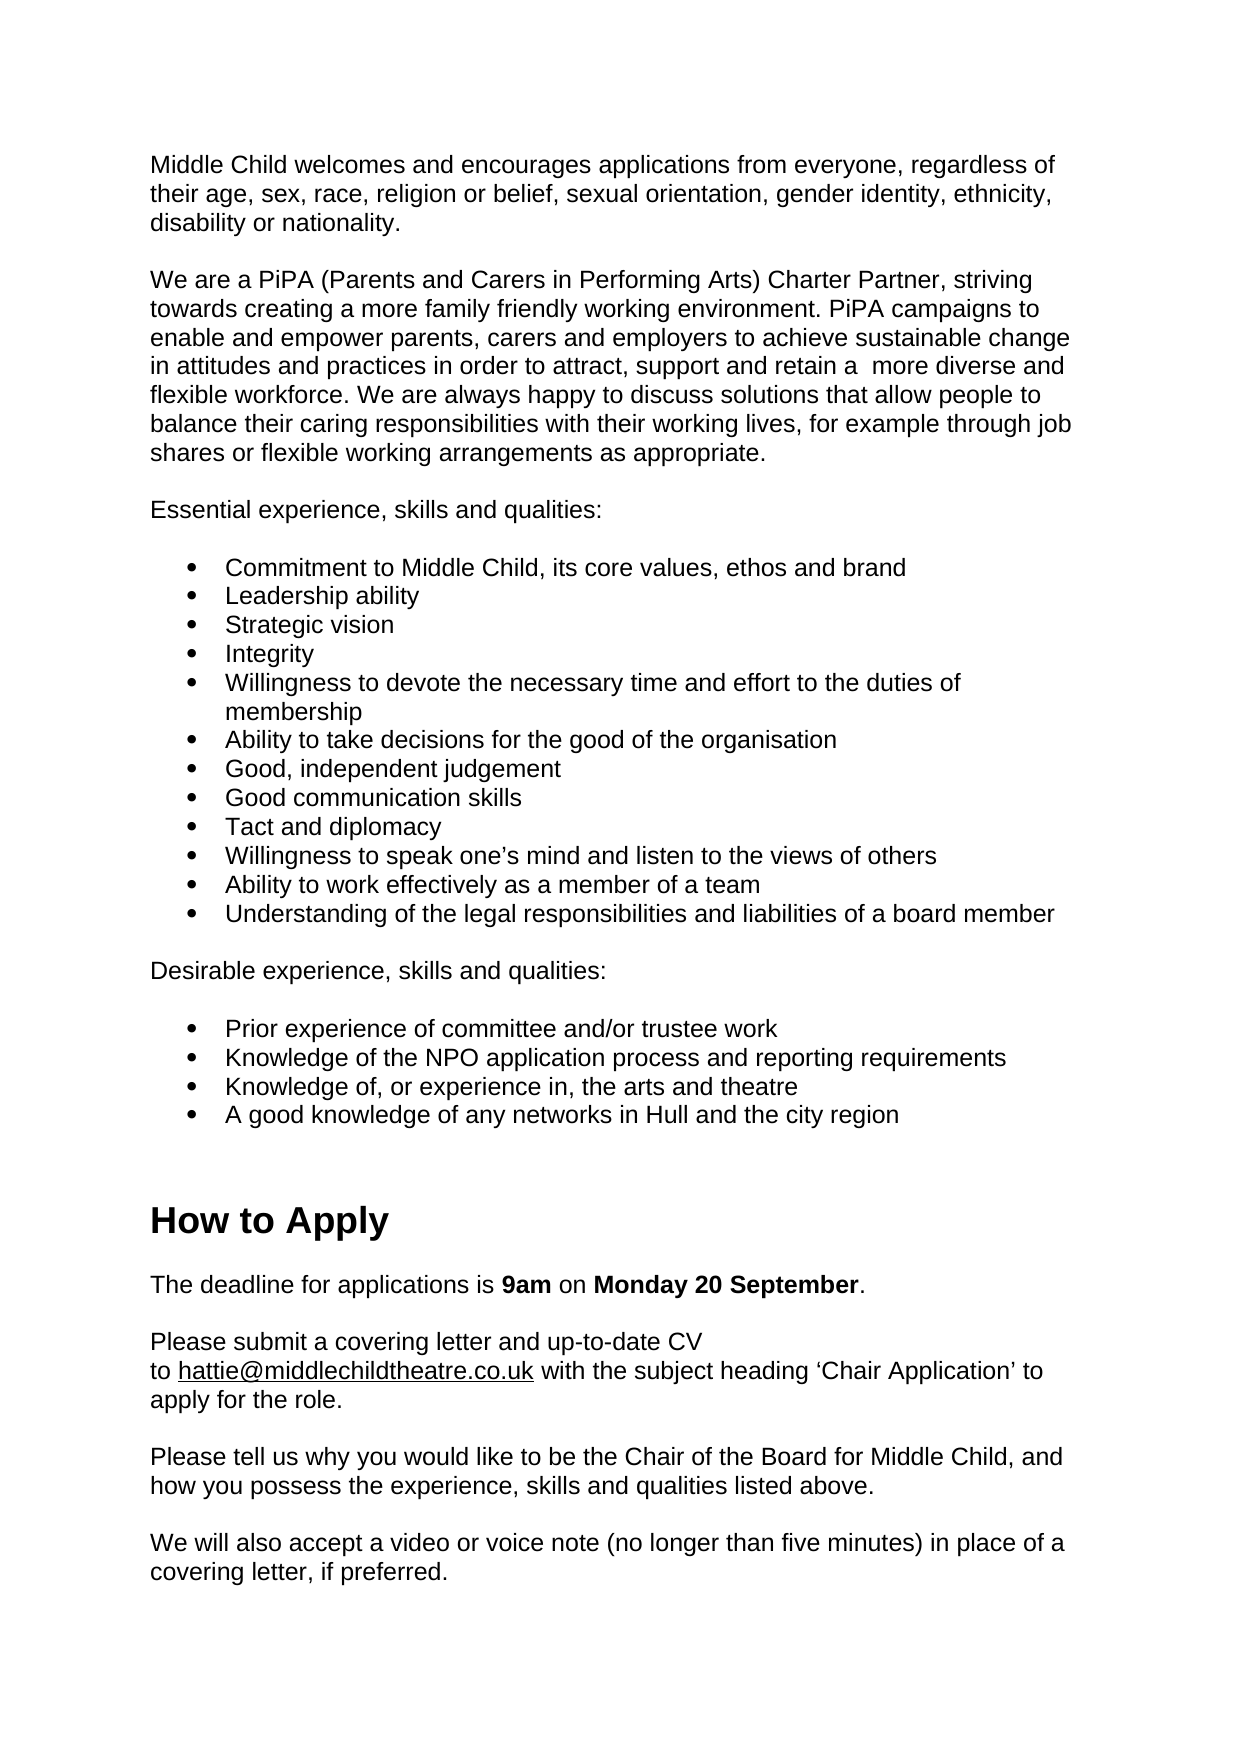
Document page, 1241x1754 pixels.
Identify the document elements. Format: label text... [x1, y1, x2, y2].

text The deadline for applications is 9am on Monday 20 September. [150, 1270, 1090, 1298]
list Ability to work effectively as a member of a team [187, 870, 1090, 899]
list Good communication skills [187, 783, 1090, 812]
text We are a PiPA (Parents and Carers in Performing Arts) Charter Partner, striving towards creating a more family friendly working environment. PiPA campaigns to enable and empower parents, carers and employers to achieve sustainable change in attitudes and practices in order to attract, support and retain a more diverse and flexible workforce. We are always happy to discuss solutions that allow people to balance their caring responsibilities with their working lives, for example through job shares or flexible working arrangements as appropriate. [150, 265, 1090, 466]
list Understanding of the legal responsibilities and liabilities of a board member [187, 899, 1090, 927]
text Desirable experience, skills and qualities: [150, 956, 1090, 985]
text We will also accept a video or voice note (no longer than five minutes) in place of a covering letter, if preferred. [150, 1528, 1090, 1586]
text Please tell us why you would like to be the Chair of the Board for Middle Child, and how you possess the experience, skills and qualities listed above. [150, 1442, 1090, 1500]
list Tact and diplomacy [187, 812, 1090, 841]
text Please submit a covering letter and up-to-date CV to hattie@middlechildtheatre.co.uk with the subject heading ‘Chair Application’ to apply for the role. [150, 1327, 1090, 1413]
list A good knowledge of any networks in Hull and the city region [187, 1100, 1090, 1129]
text Essential experience, skills and qualities: [150, 495, 1090, 524]
list Knowledge of the NPO application process and reporting requirements [187, 1043, 1090, 1071]
list Commitment to Middle Child, its core values, ethos and brand [187, 552, 1090, 581]
list Integrity [187, 639, 1090, 668]
list Ability to take decisions for the good of the organisation [187, 726, 1090, 754]
list Strategic vision [187, 610, 1090, 639]
text How to Apply [150, 1198, 1090, 1241]
list Knowledge of, or experience in, the arts and theatre [187, 1071, 1090, 1100]
list Leadership ability [187, 581, 1090, 610]
list Prior experience of committee and/or trustee work [187, 1014, 1090, 1043]
list Good, independent judgement [187, 754, 1090, 783]
text Middle Child welcomes and encourages applications from everyone, regardless of their age, sex, race, religion or belief, sexual orientation, gender identity, ethnicity, disability or nationality. [150, 150, 1090, 236]
list Willingness to speak one’s mind and listen to the views of others [187, 841, 1090, 870]
list Willingness to devote the necessary time and effort to the duties of membership [187, 668, 1090, 726]
